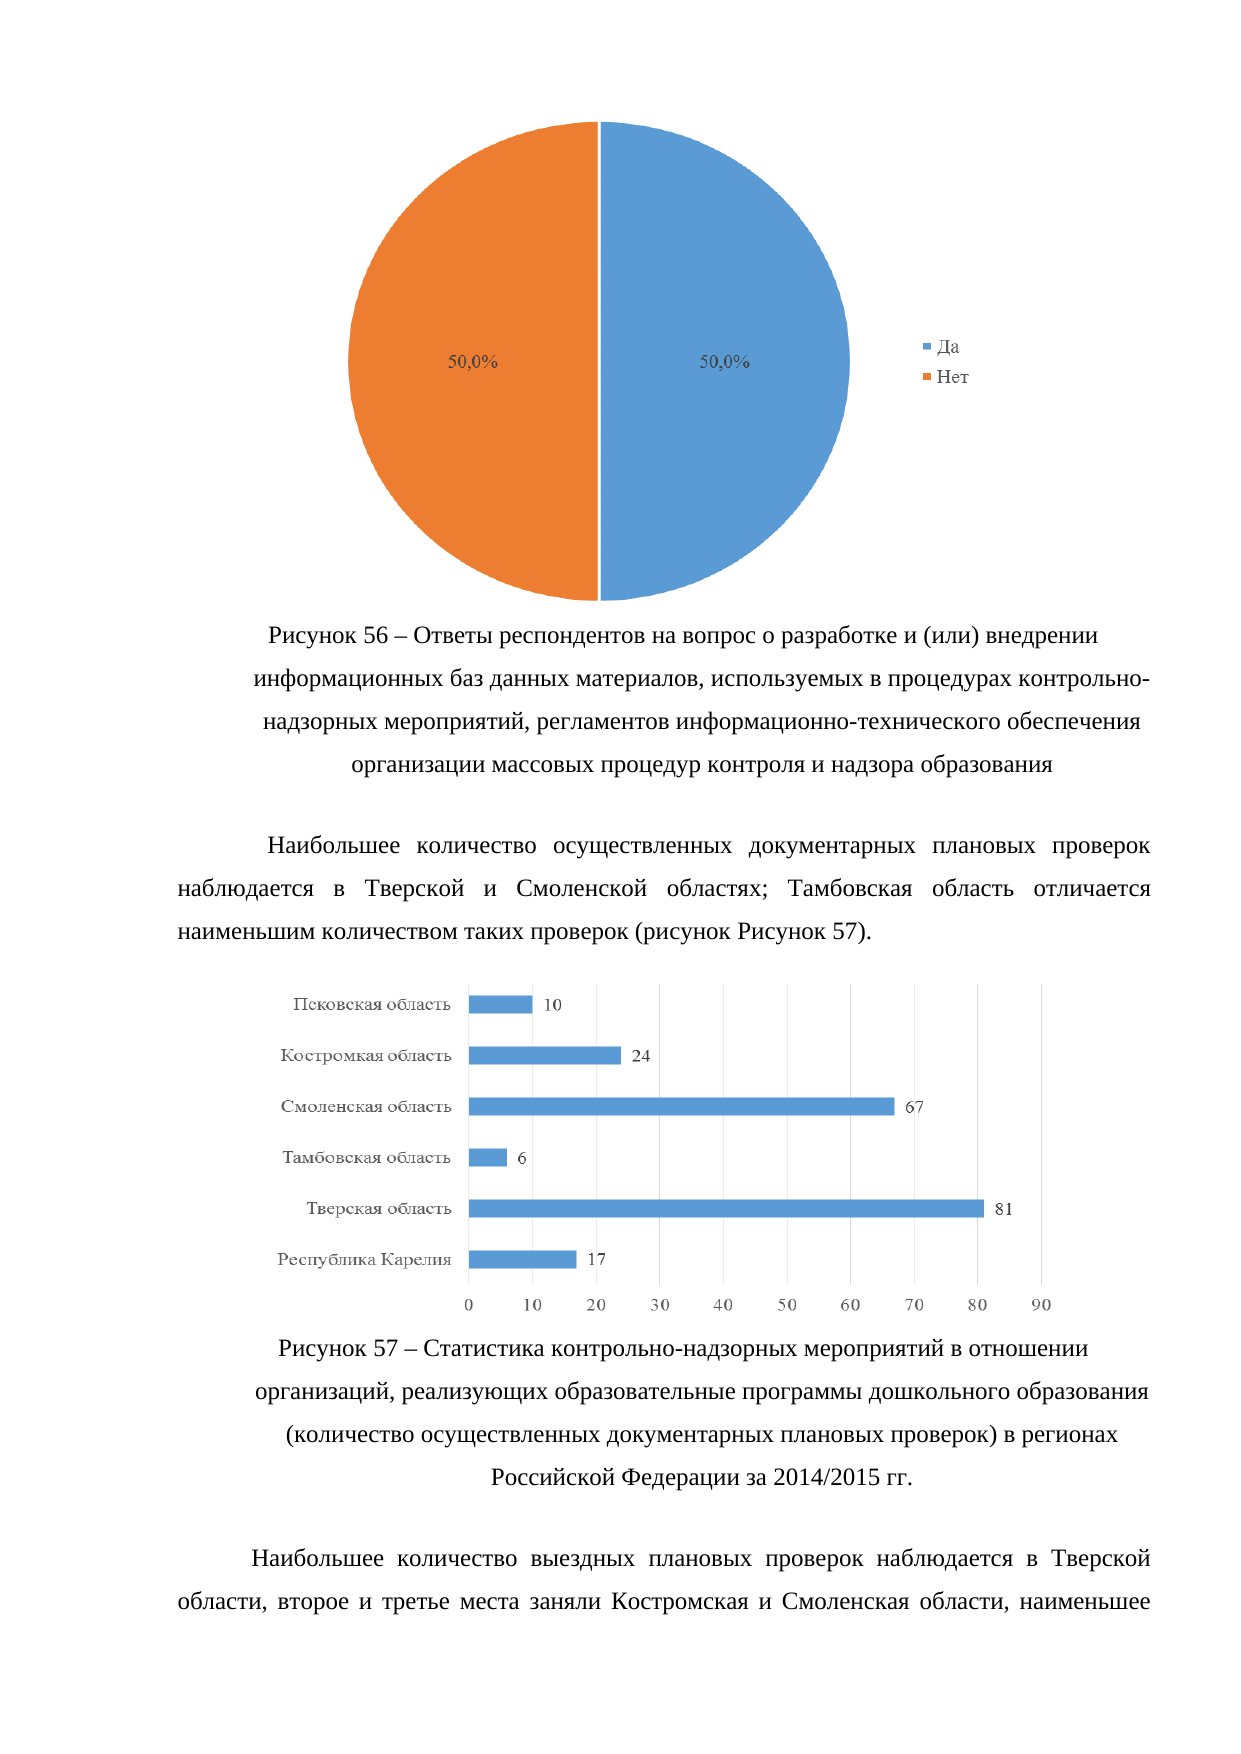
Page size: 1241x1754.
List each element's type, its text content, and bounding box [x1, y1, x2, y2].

picture [273, 984, 1056, 1319]
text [177, 1543, 1152, 1615]
list – Статистика контрольно-надзорных мероприятий в отношении организаций, реализующих образовательные программы дошкольного образования (количество осуществленных документарных плановых проверок) в регионах Российской Федерации за 2014/2015 гг. [215, 1333, 1152, 1491]
list – Ответы респондентов на вопрос о разработке и (или) внедрении информационных баз данных материалов, используемых в процедурах контрольно-надзорных мероприятий, регламентов информационно-технического обеспечения организации массовых процедур контроля и надзора образования [215, 620, 1152, 778]
picture [344, 118, 985, 606]
text Наибольшее количество осуществленных документарных плановых проверок наблюдается в Тверской и Смоленской областях; Тамбовская область отличается наименьшим количеством таких проверок (рисунок 61). [177, 830, 1152, 945]
